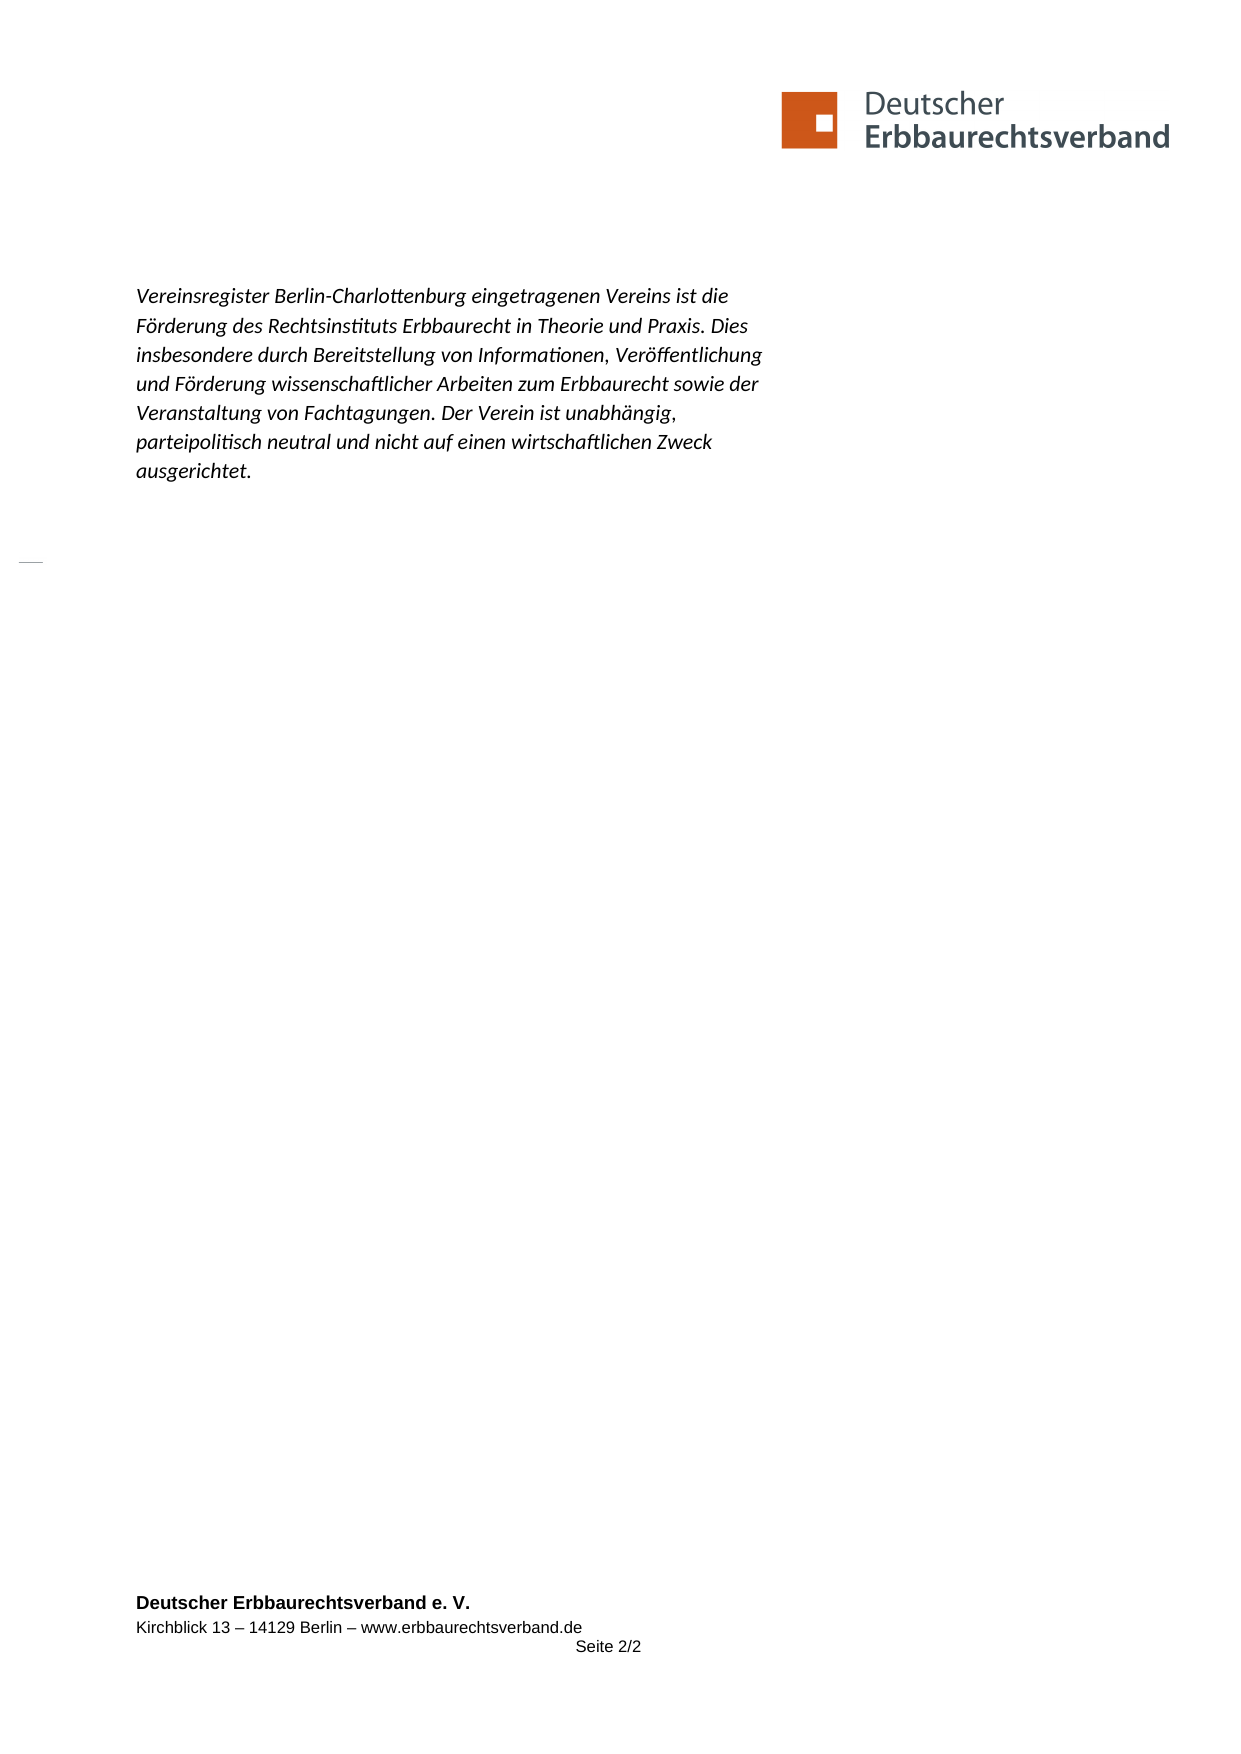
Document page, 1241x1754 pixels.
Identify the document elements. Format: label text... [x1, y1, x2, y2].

picture [18, 557, 48, 566]
picture [779, 90, 1169, 151]
